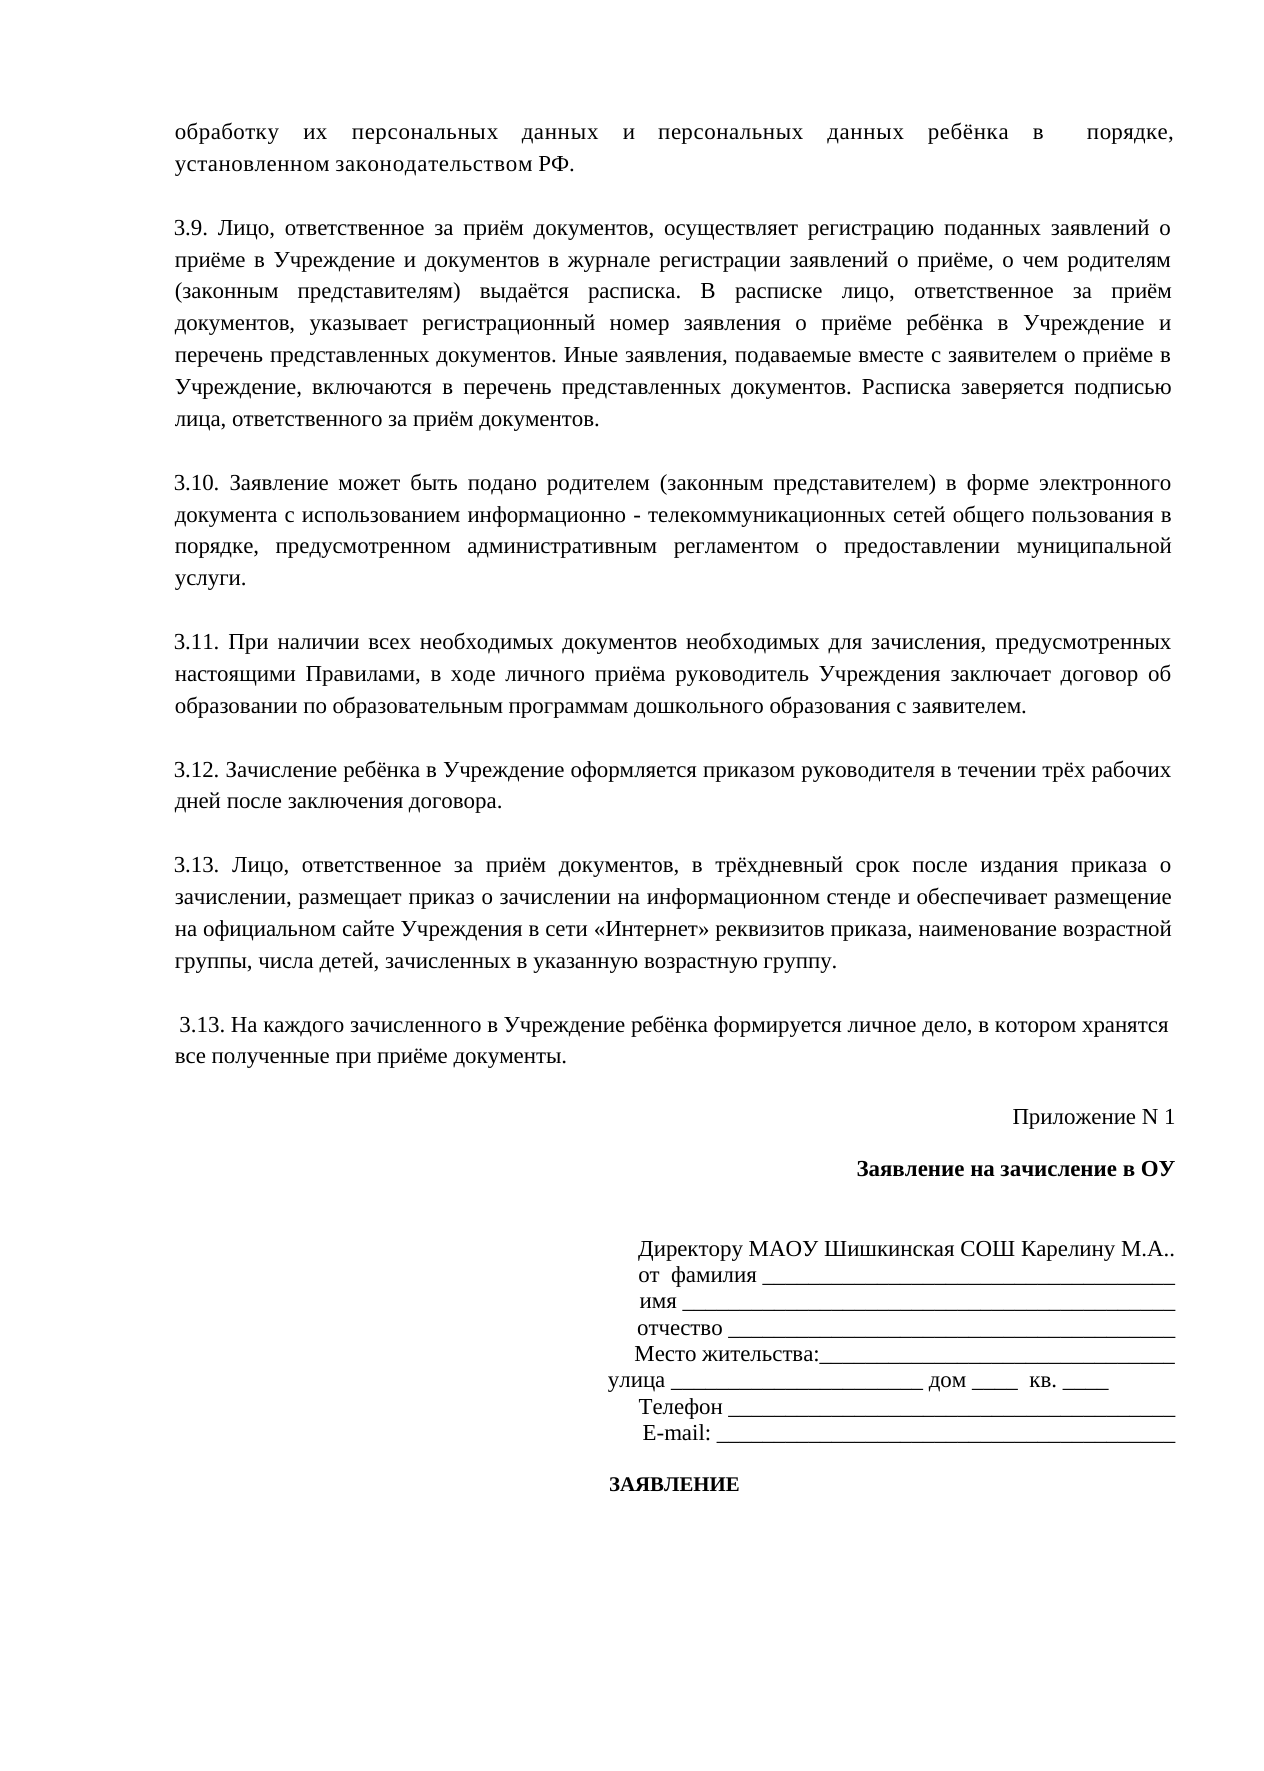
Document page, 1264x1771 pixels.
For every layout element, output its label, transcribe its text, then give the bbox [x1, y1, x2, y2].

text Место жительства:_______________________________ [173, 1340, 1175, 1366]
text 3.13. На каждого зачисленного в Учреждение ребёнка формируется личное дело, в котором хранятся все полученные при приёме документы. [173, 1011, 1173, 1069]
text Телефон _______________________________________ [173, 1393, 1175, 1419]
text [173, 118, 1173, 176]
text ЗАЯВЛЕНИЕ [173, 1472, 1175, 1496]
text улица ______________________ дом ____ кв. ____ [173, 1366, 1134, 1393]
text 3.9. Лицо, ответственное за приём документов, осуществляет регистрацию поданных заявлений о приёме в Учреждение и документов в журнале регистрации заявлений о приёме, о чем родителям (законным представителям) выдаётся расписка. В расписке лицо, ответственное за приём документов, указывает регистрационный номер заявления о приёме ребёнка в Учреждение и перечень представленных документов. Иные заявления, подаваемые вместе с заявителем о приёме в Учреждение, включаются в перечень представленных документов. Расписка заверяется подписью лица, ответственного за приём документов. [173, 214, 1173, 431]
text Заявление на зачисление в ОУ [173, 1156, 1175, 1182]
text Директору МАОУ Шишкинская СОШ Карелину М.А.. [173, 1234, 1175, 1261]
text отчество _______________________________________ [173, 1314, 1175, 1340]
text E-mail: ________________________________________ [173, 1419, 1175, 1445]
text 3.12. Зачисление ребёнка в Учреждение оформляется приказом руководителя в течении трёх рабочих дней после заключения договора. [173, 756, 1173, 814]
text от фамилия ____________________________________ [173, 1261, 1175, 1287]
text имя ___________________________________________ [173, 1287, 1175, 1314]
text 3.10. Заявление может быть подано родителем (законным представителем) в форме электронного документа с использованием информационно - телекоммуникационных сетей общего пользования в порядке, предусмотренном административным регламентом о предоставлении муниципальной услуги. [173, 469, 1173, 591]
text 3.13. Лицо, ответственное за приём документов, в трёхдневный срок после издания приказа о зачислении, размещает приказ о зачислении на информационном стенде и обеспечивает размещение на официальном сайте Учреждения в сети «Интернет» реквизитов приказа, наименование возрастной группы, числа детей, зачисленных в указанную возрастную группу. [173, 851, 1173, 973]
text Приложение N 1 [173, 1103, 1175, 1129]
text 3.11. При наличии всех необходимых документов необходимых для зачисления, предусмотренных настоящими Правилами, в ходе личного приёма руководитель Учреждения заключает договор об образовании по образовательным программам дошкольного образования с заявителем. [173, 628, 1173, 718]
